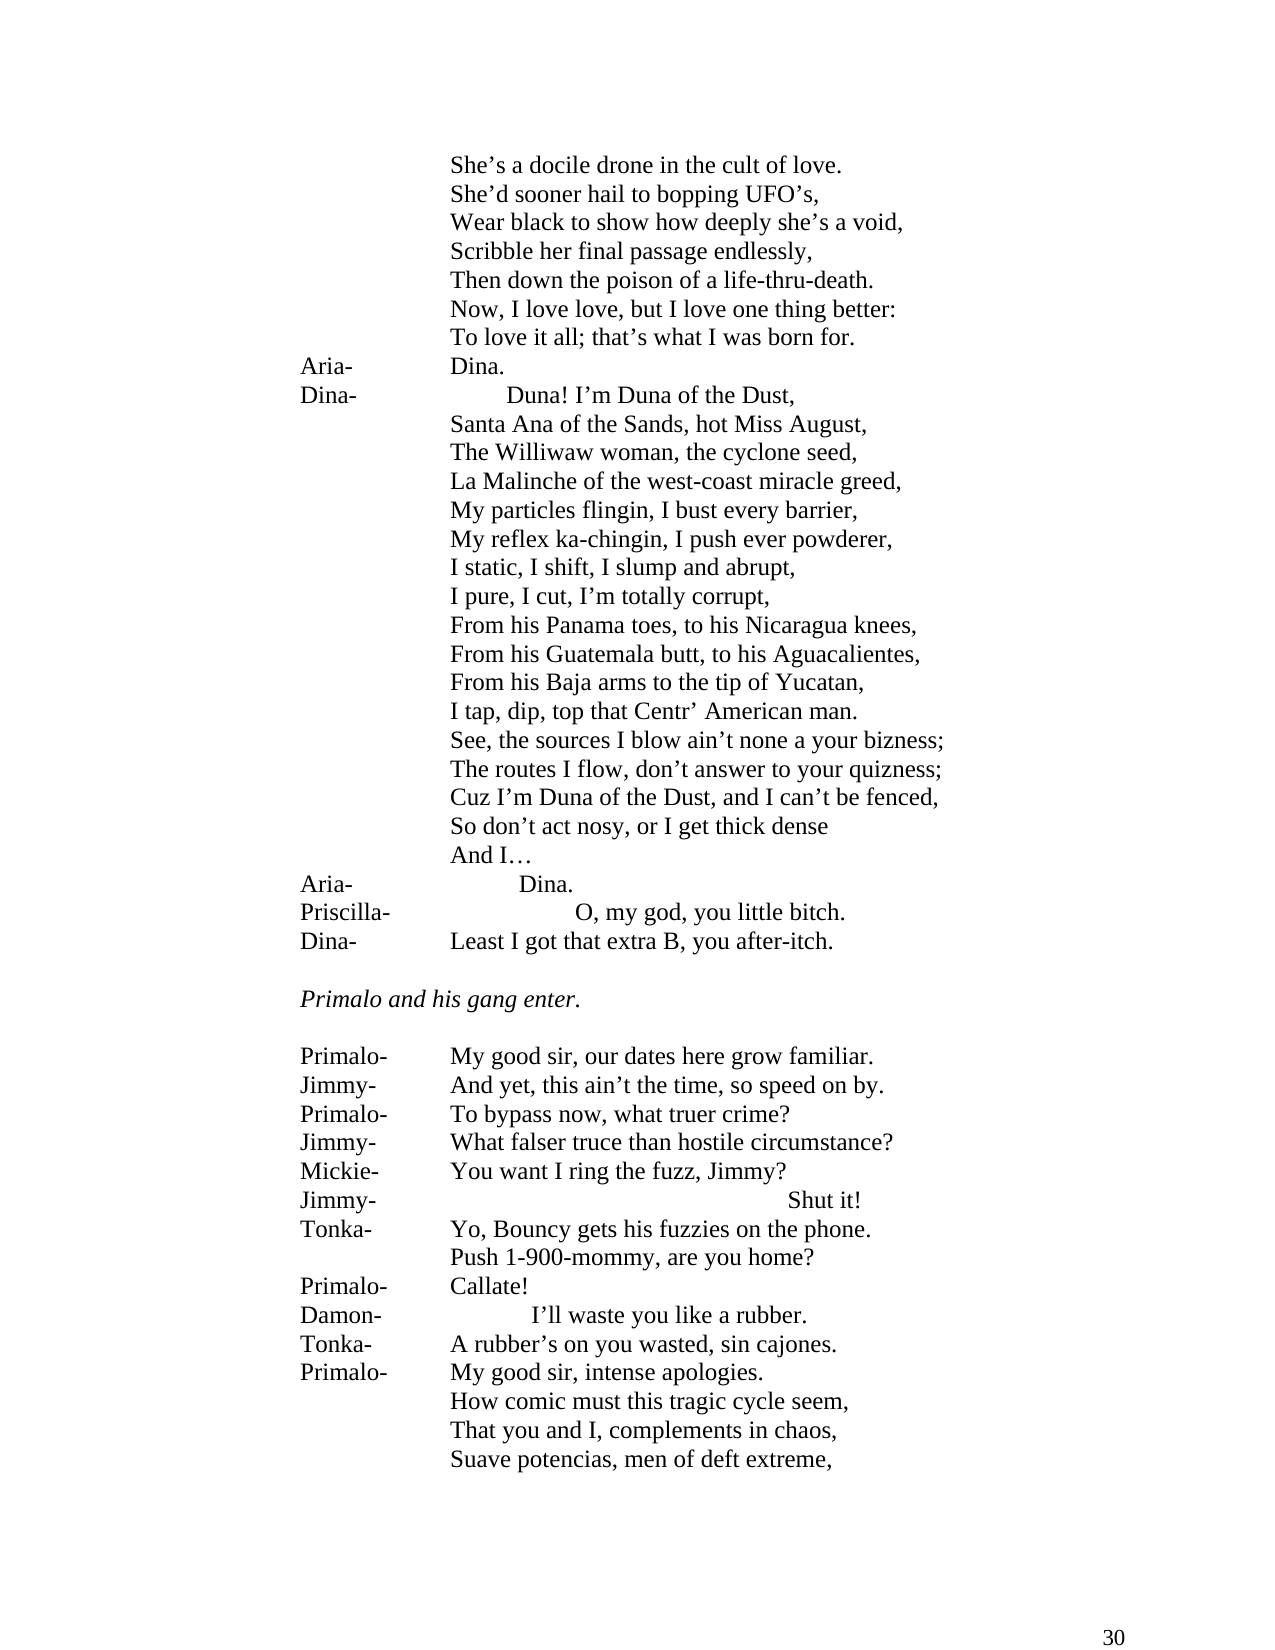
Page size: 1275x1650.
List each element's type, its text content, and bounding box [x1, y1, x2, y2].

text From his Guatemala butt, to his Aguacalientes, [300, 639, 1170, 667]
text She’s a docile drone in the cult of love. [300, 150, 1170, 179]
text My particles flingin, I bust every barrier, [300, 495, 1170, 524]
text Jimmy- What falser truce than hostile circumstance? [300, 1127, 1170, 1156]
text Primalo- To bypass now, what truer crime? [300, 1099, 1170, 1127]
text My reflex ka-chingin, I push ever powderer, [300, 524, 1170, 552]
text Primalo- My good sir, intense apologies. [300, 1357, 1170, 1386]
text Santa Ana of the Sands, hot Miss August, [300, 409, 1170, 437]
text Primalo- Callate! [300, 1271, 1170, 1300]
text Priscilla- O, my god, you little bitch. [300, 897, 1170, 926]
text Jimmy- And yet, this ain’t the time, so speed on by. [300, 1070, 1170, 1099]
text La Malinche of the west-coast miracle greed, [300, 466, 1170, 495]
text Then down the poison of a life-thru-death. [300, 265, 1170, 294]
text Aria- Dina. [300, 869, 1170, 897]
text Push 1-900-mommy, are you home? [300, 1242, 1170, 1271]
text Suave potencias, men of deft extreme, [300, 1444, 1170, 1472]
text Dina- Least I got that extra B, you after-itch. [300, 926, 1170, 955]
text So don’t act nosy, or I get thick dense [300, 811, 1170, 840]
text Damon- I’ll waste you like a rubber. [300, 1300, 1170, 1329]
text Tonka- A rubber’s on you wasted, sin cajones. [300, 1329, 1170, 1357]
text She’d sooner hail to bopping UFO’s, [300, 179, 1170, 207]
text Wear black to show how deeply she’s a void, [300, 207, 1170, 236]
text I pure, I cut, I’m totally corrupt, [300, 581, 1170, 610]
text Scribble her final passage endlessly, [300, 236, 1170, 265]
text Primalo and his gang enter. [300, 984, 1170, 1012]
text Mickie- You want I ring the fuzz, Jimmy? [300, 1156, 1170, 1185]
text Cuz I’m Duna of the Dust, and I can’t be fenced, [300, 782, 1170, 811]
text That you and I, complements in chaos, [300, 1415, 1170, 1444]
text Primalo- My good sir, our dates here grow familiar. [300, 1041, 1170, 1070]
text Jimmy- Shut it! [300, 1185, 1170, 1214]
text See, the sources I blow ain’t none a your bizness; [300, 725, 1170, 754]
text The Williwaw woman, the cyclone seed, [300, 437, 1170, 466]
text How comic must this tragic cycle seem, [300, 1386, 1170, 1415]
text Tonka- Yo, Bouncy gets his fuzzies on the phone. [300, 1214, 1170, 1242]
text I tap, dip, top that Centr’ American man. [300, 696, 1170, 725]
text From his Baja arms to the tip of Yucatan, [300, 667, 1170, 696]
text To love it all; that’s what I was born for. [300, 322, 1170, 351]
text From his Panama toes, to his Nicaragua knees, [300, 610, 1170, 639]
text Dina- Duna! I’m Duna of the Dust, [300, 380, 1170, 409]
text I static, I shift, I slump and abrupt, [300, 552, 1170, 581]
text The routes I flow, don’t answer to your quizness; [300, 754, 1170, 782]
text And I… [300, 840, 1170, 869]
text Aria- Dina. [300, 351, 1170, 380]
text Now, I love love, but I love one thing better: [300, 294, 1170, 322]
